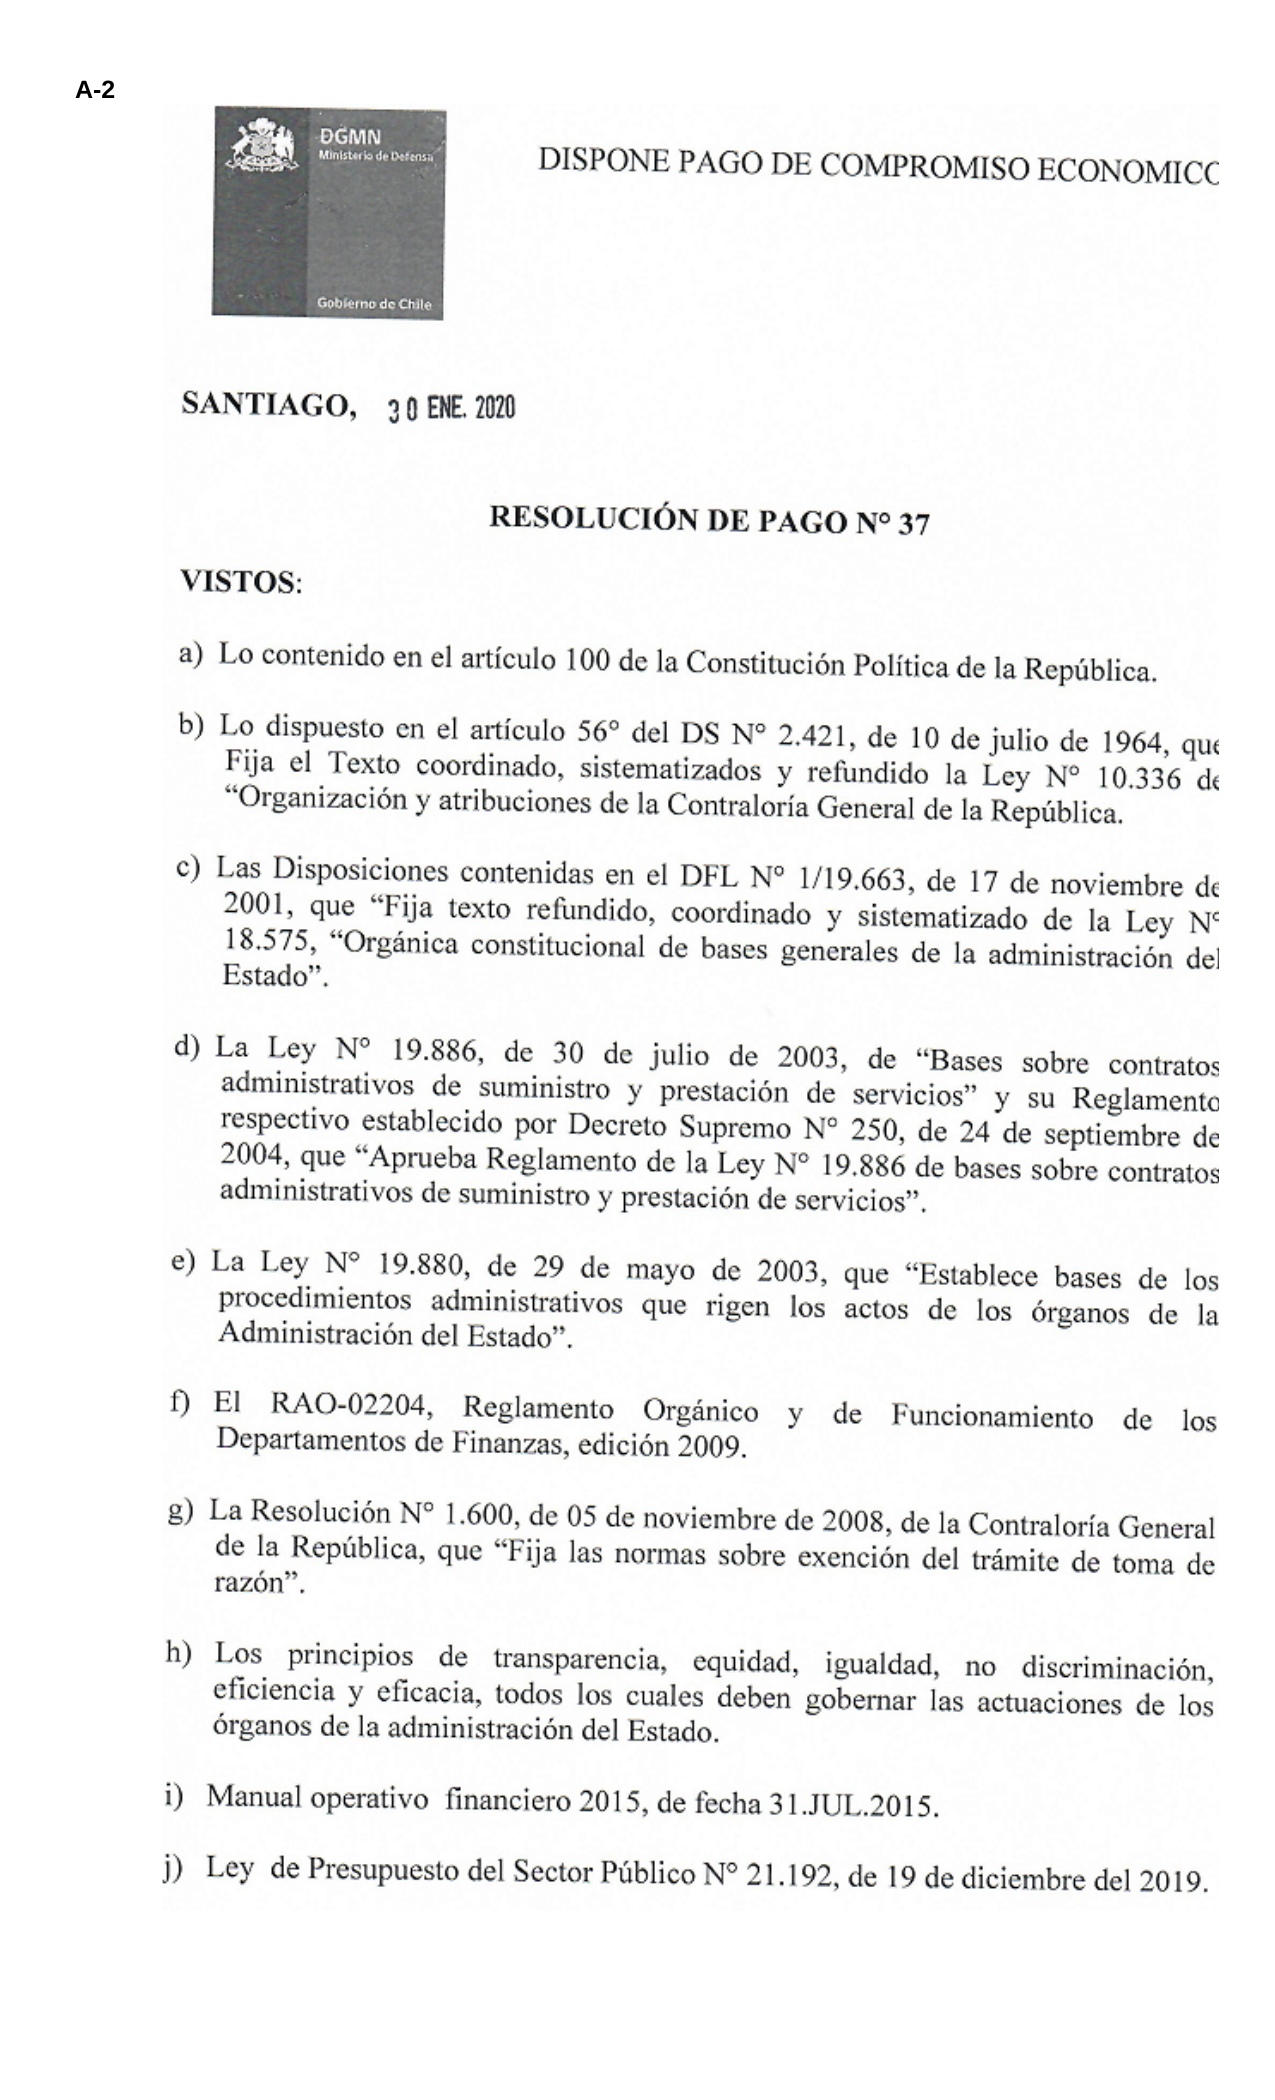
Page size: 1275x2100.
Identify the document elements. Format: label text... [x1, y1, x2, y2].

picture [162, 103, 1219, 1911]
text A-2 [75, 75, 1226, 104]
